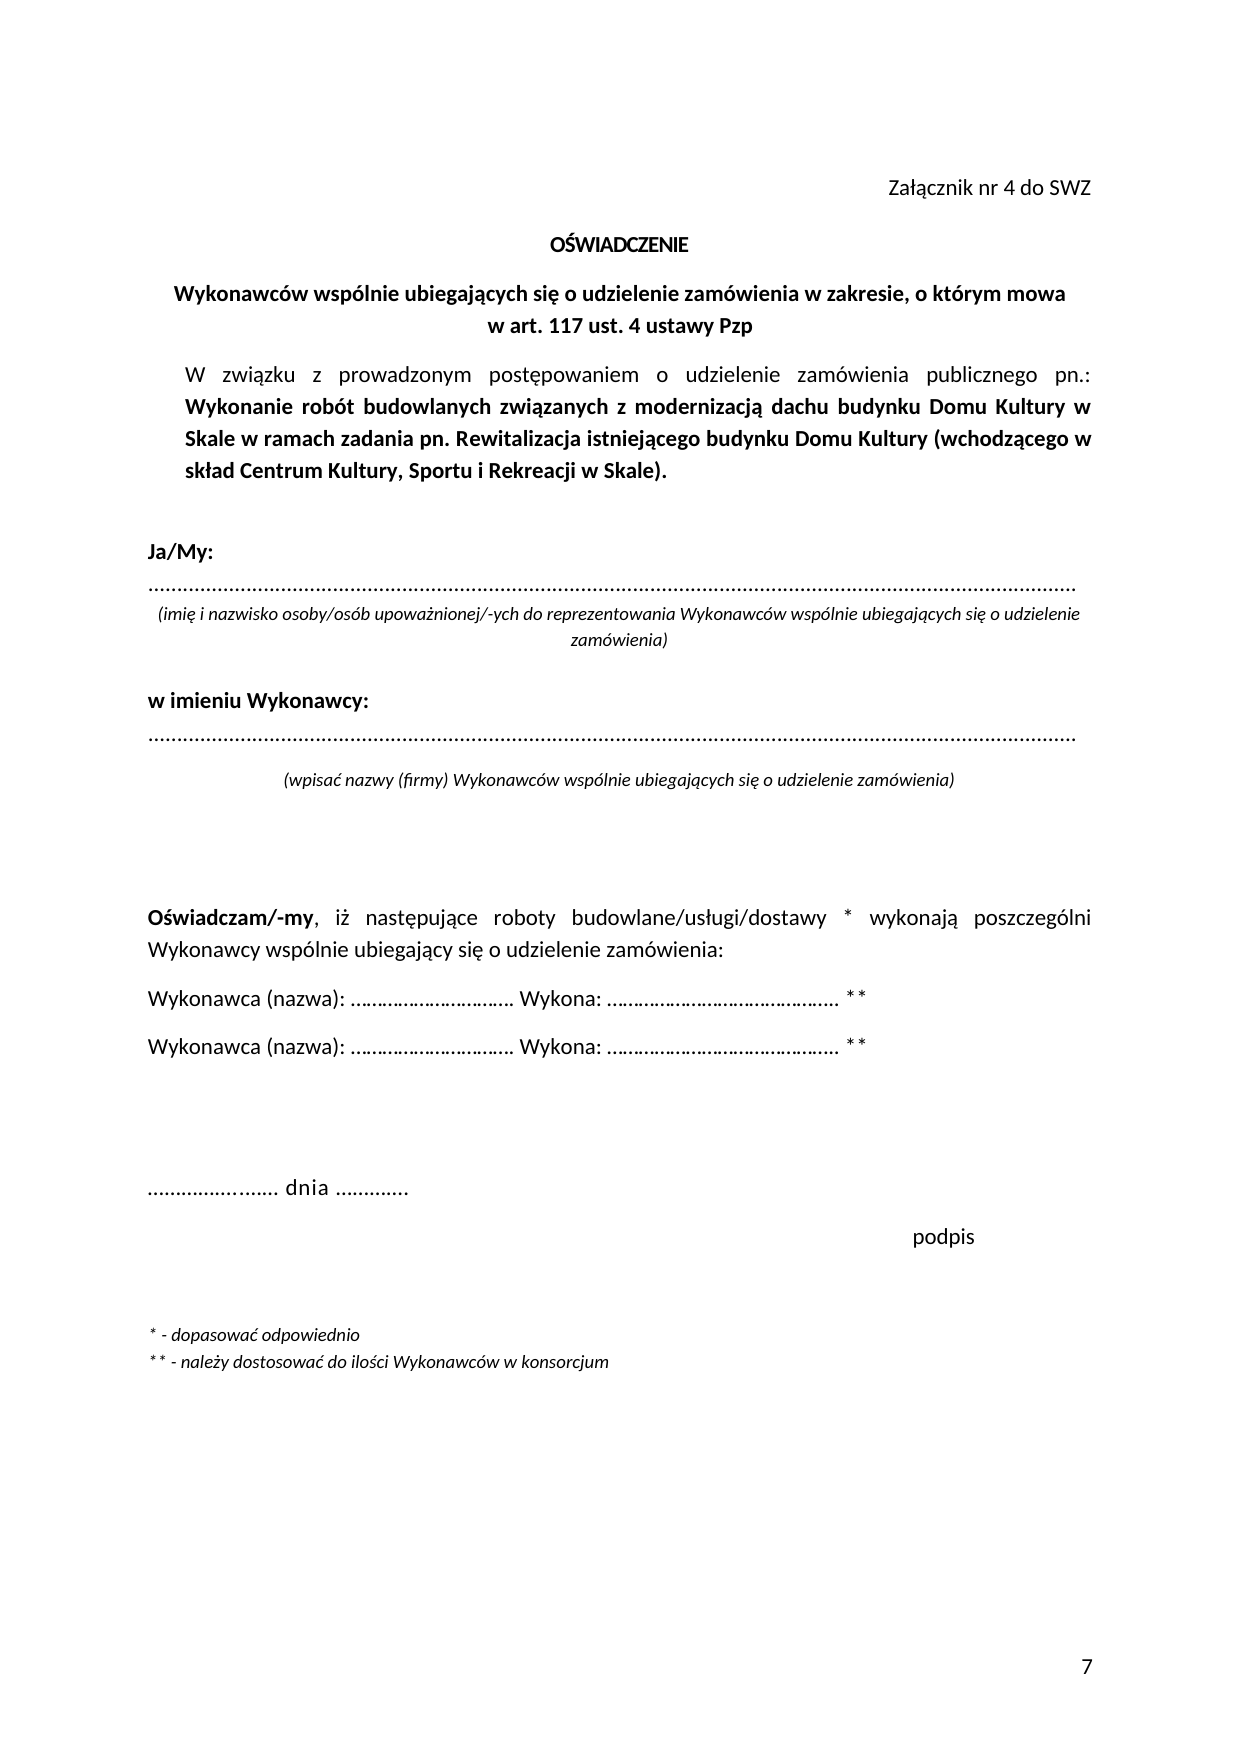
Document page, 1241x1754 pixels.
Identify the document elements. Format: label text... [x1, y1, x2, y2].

text Ja/My: [148, 537, 1092, 565]
text (wpisać nazwy (firmy) Wykonawców wspólnie ubiegających się o udzielenie zamówienia) [148, 768, 1092, 791]
text ** - należy dostosować do ilości Wykonawców w konsorcjum [148, 1350, 1092, 1373]
text (imię i nazwisko osoby/osób upoważnionej/-ych do reprezentowania Wykonawców wspólnie ubiegających się o udzielenie zamówienia) [148, 602, 1092, 651]
text Załącznik nr 4 do SWZ [148, 173, 1092, 201]
text ................................................................................................................................................................. [148, 719, 1092, 747]
text Wykonawca (nazwa): …………………………. Wykona: …………………………………….. ** [148, 1032, 1092, 1061]
list W związku z prowadzonym postępowaniem o udzielenie zamówienia publicznego pn.: Wykonanie robót budowlanych związanych z modernizacją dachu budynku Domu Kultury w Skale w ramach zadania pn. Rewitalizacja istniejącego budynku Domu Kultury (wchodzącego w skład Centrum Kultury, Sportu i Rekreacji w Skale). [185, 360, 1092, 484]
text OŚWIADCZENIE [148, 230, 1092, 258]
text ................................................................................................................................................................. [148, 569, 1092, 598]
text ……………..…… dnia …………. [148, 1173, 1092, 1201]
text podpis [148, 1222, 974, 1250]
text w imieniu Wykonawcy: [148, 687, 1092, 715]
text Wykonawców wspólnie ubiegających się o udzielenie zamówienia w zakresie, o którym mowa w art. 117 ust. 4 ustawy Pzp [148, 279, 1092, 339]
text Wykonawca (nazwa): …………………………. Wykona: …………………………………….. ** [148, 984, 1092, 1012]
text * - dopasować odpowiednio [148, 1324, 1092, 1347]
text Oświadczam/-my, iż następujące roboty budowlane/usługi/dostawy * wykonają poszczególni Wykonawcy wspólnie ubiegający się o udzielenie zamówienia: [148, 903, 1092, 963]
